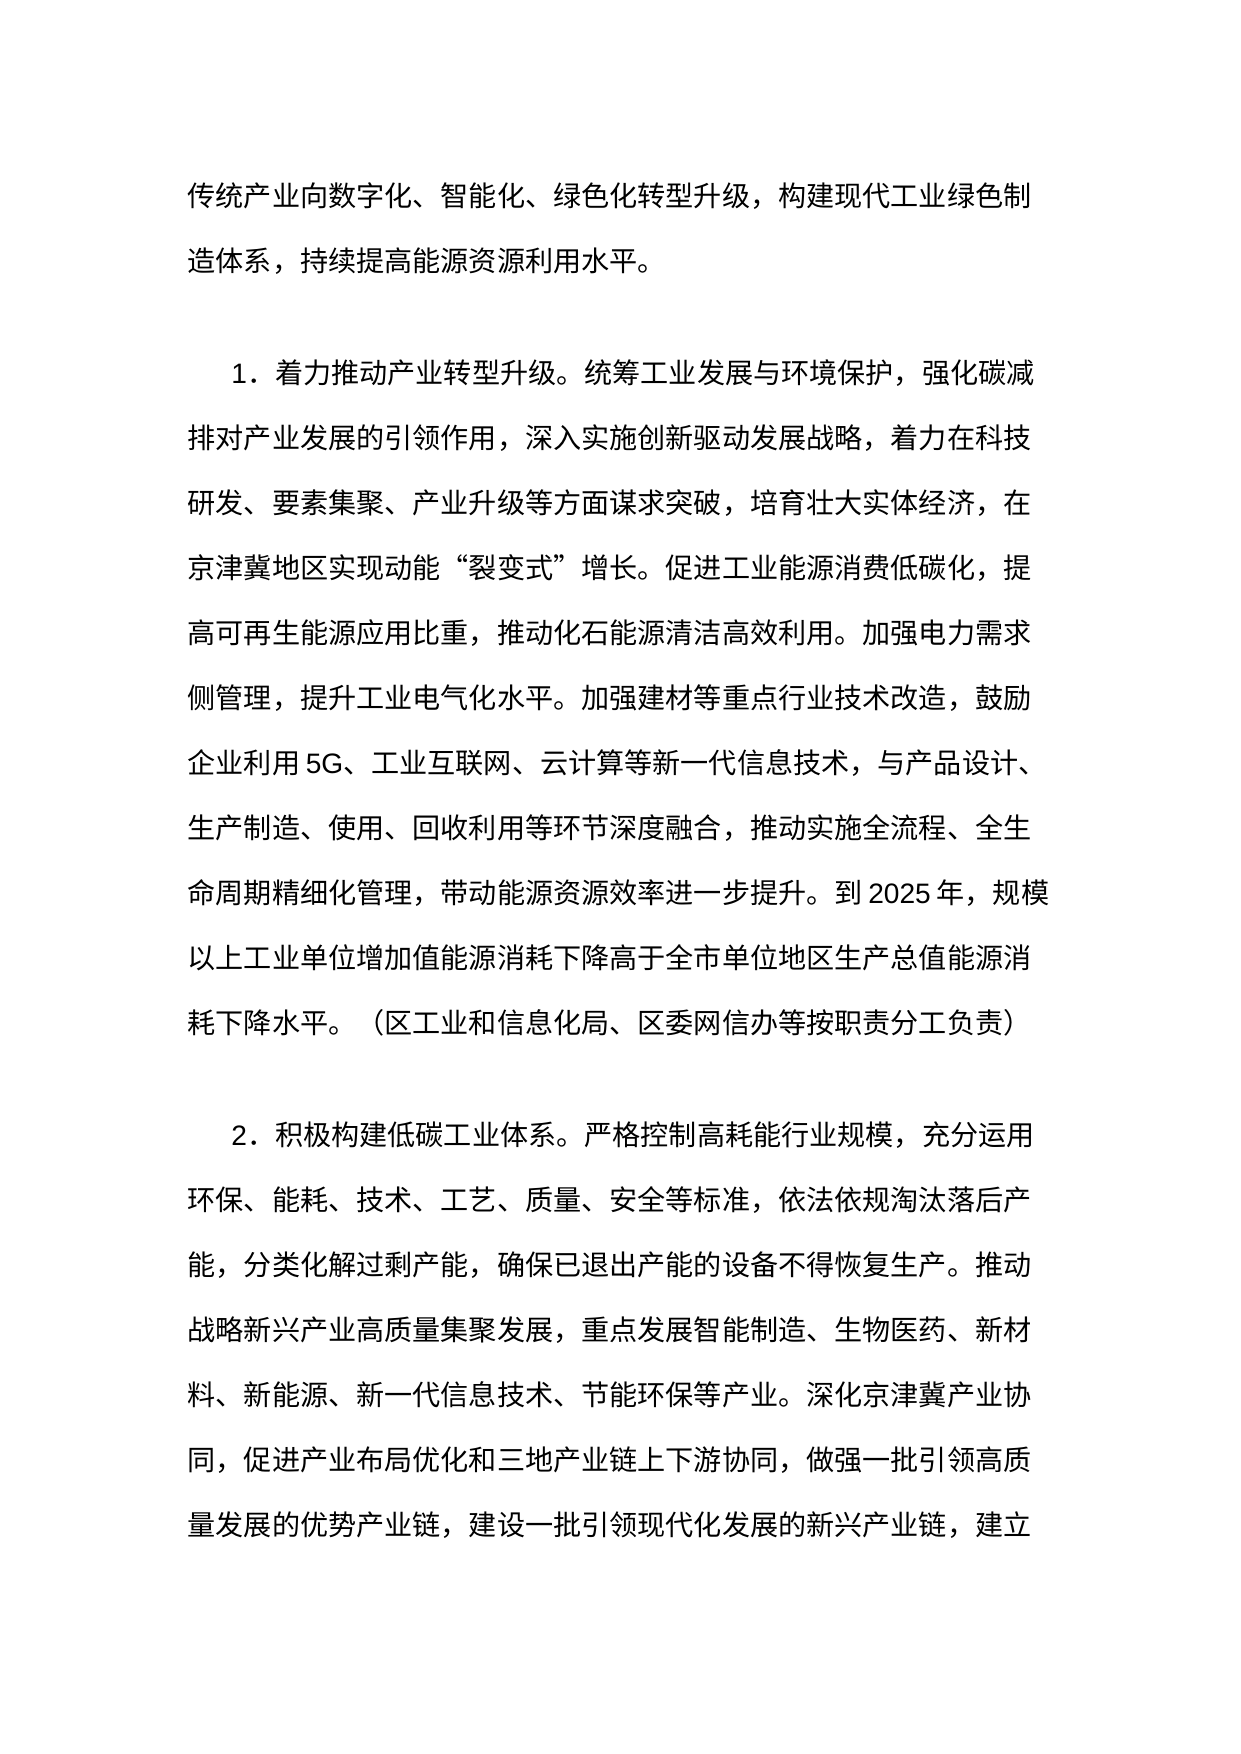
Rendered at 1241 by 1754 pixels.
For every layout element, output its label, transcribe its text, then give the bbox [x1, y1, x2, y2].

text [187, 162, 1053, 292]
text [187, 1101, 1053, 1556]
text 1．着力推动产业转型升级。统筹工业发展与环境保护，强化碳减排对产业发展的引领作用，深入实施创新驱动发展战略，着力在科技研发、要素集聚、产业升级等方面谋求突破，培育壮大实体经济，在京津冀地区实现动能“裂变式”增长。促进工业能源消费低碳化，提高可再生能源应用比重，推动化石能源清洁高效利用。加强电力需求侧管理，提升工业电气化水平。加强建材等重点行业技术改造，鼓励企业利用5G、工业互联网、云计算等新一代信息技术，与产品设计、生产制造、使用、回收利用等环节深度融合，推动实施全流程、全生命周期精细化管理，带动能源资源效率进一步提升。到2025年，规模以上工业单位增加值能源消耗下降高于全市单位地区生产总值能源消耗下降水平。（区工业和信息化局、区委网信办等按职责分工负责） [187, 339, 1053, 1054]
